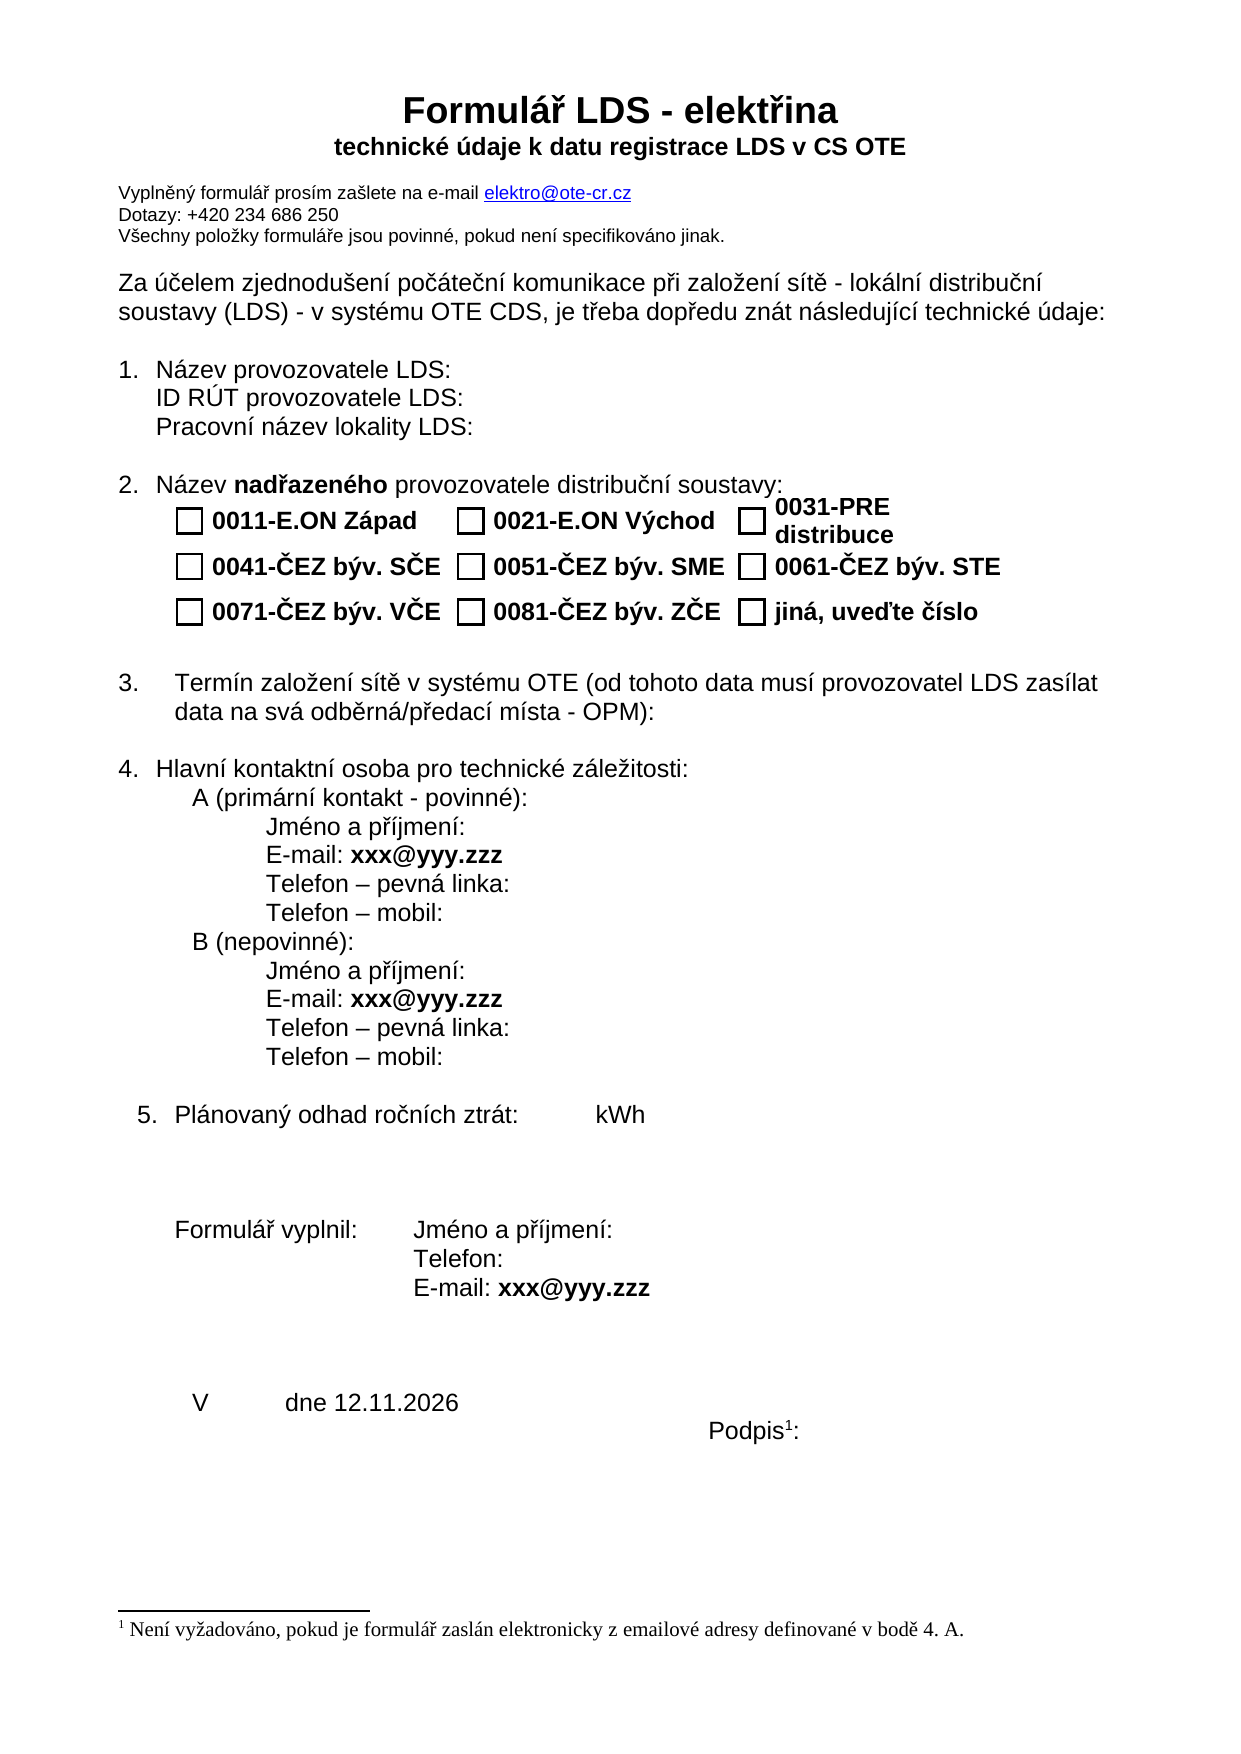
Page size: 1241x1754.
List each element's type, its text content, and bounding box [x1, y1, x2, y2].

text Formulář LDS - elektřina [118, 89, 1122, 132]
list Termín založení sítě v systému OTE (od tohoto data musí provozovatel LDS zasílat data na svá odběrná/předací místa - OPM): [118, 668, 1122, 725]
text Za účelem zjednodušení počáteční komunikace při založení sítě - lokální distribuční soustavy (LDS) - v systému OTE CDS, je třeba dopředu znát následující technické údaje: [118, 268, 1122, 326]
text Vyplněný formulář prosím zašlete na e-mail elektro@ote-cr.cz [118, 182, 1122, 204]
text Telefon – pevná linka: [192, 869, 1122, 898]
text Telefon – pevná linka: [192, 1013, 1122, 1042]
text technické údaje k datu registrace LDS v CS OTE [118, 132, 1122, 161]
text Jméno a příjmení: [192, 812, 1122, 840]
text B (nepovinné): [118, 927, 1122, 956]
text Pracovní název lokality LDS: [118, 412, 1122, 441]
text Telefon: [118, 1244, 1122, 1272]
list Název nadřazeného provozovatele distribuční soustavy: [118, 469, 1122, 498]
text V dne 17.6.2020 [118, 1387, 1122, 1416]
text Telefon – mobil: [192, 898, 1122, 927]
text A (primární kontakt - povinné): [192, 783, 1122, 812]
text Všechny položky formuláře jsou povinné, pokud není specifikováno jinak. [118, 225, 1122, 247]
list Název provozovatele LDS: [118, 354, 1122, 383]
text E-mail: xxx@yyy.zzz [192, 984, 1122, 1013]
text ID RÚT provozovatele LDS: [118, 383, 1122, 412]
text Jméno a příjmení: [192, 956, 1122, 984]
text Podpis: [634, 1416, 1122, 1445]
text Telefon – mobil: [192, 1042, 1122, 1071]
text E-mail: xxx@yyy.zzz [192, 840, 1122, 869]
text E-mail: xxx@yyy.zzz [118, 1272, 1122, 1301]
text Formulář vyplnil: Jméno a příjmení: [118, 1215, 1122, 1244]
list Hlavní kontaktní osoba pro technické záležitosti: [118, 754, 1122, 783]
list Plánovaný odhad ročních ztrát: kWh [137, 1100, 1122, 1157]
text Dotazy: +420 234 686 250 [118, 204, 1122, 225]
